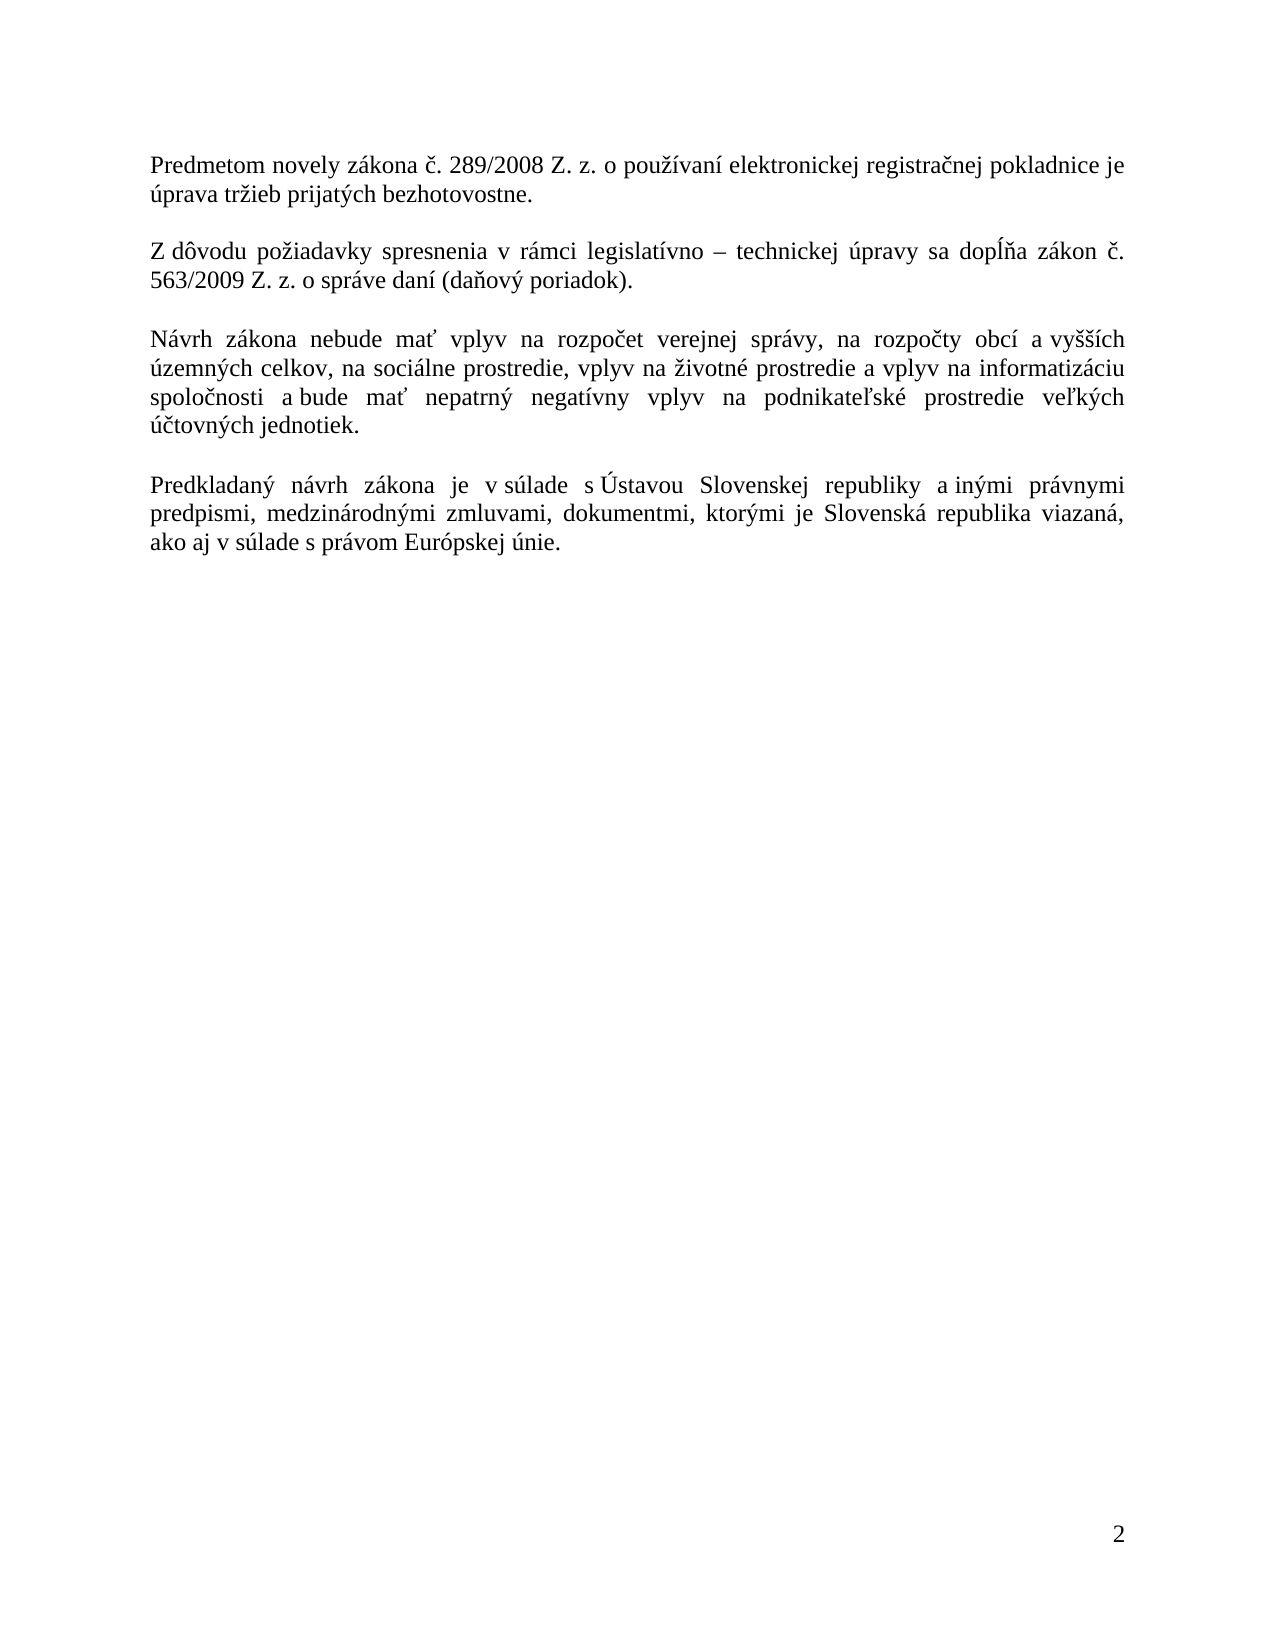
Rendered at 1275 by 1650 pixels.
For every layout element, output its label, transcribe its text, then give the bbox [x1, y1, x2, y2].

text Z dôvodu požiadavky spresnenia v rámci legislatívno – technickej úpravy sa dopĺňa zákon č. 563/2009 Z. z. o správe daní (daňový poriadok). [150, 236, 1125, 294]
text Predkladaný návrh zákona je v súlade s Ústavou Slovenskej republiky a inými právnymi predpismi, medzinárodnými zmluvami, dokumentmi, ktorými je Slovenská republika viazaná, ako aj v súlade s právom Európskej únie. [150, 470, 1125, 556]
text Predmetom novely zákona č. 289/2008 Z. z. o používaní elektronickej registračnej pokladnice je úprava tržieb prijatých bezhotovostne. [150, 150, 1125, 207]
text Návrh zákona nebude mať vplyv na rozpočet verejnej správy, na rozpočty obcí a vyšších územných celkov, na sociálne prostredie, vplyv na životné prostredie a vplyv na informatizáciu spoločnosti a bude mať nepatrný negatívny vplyv na podnikateľské prostredie veľkých účtovných jednotiek. [150, 324, 1125, 439]
